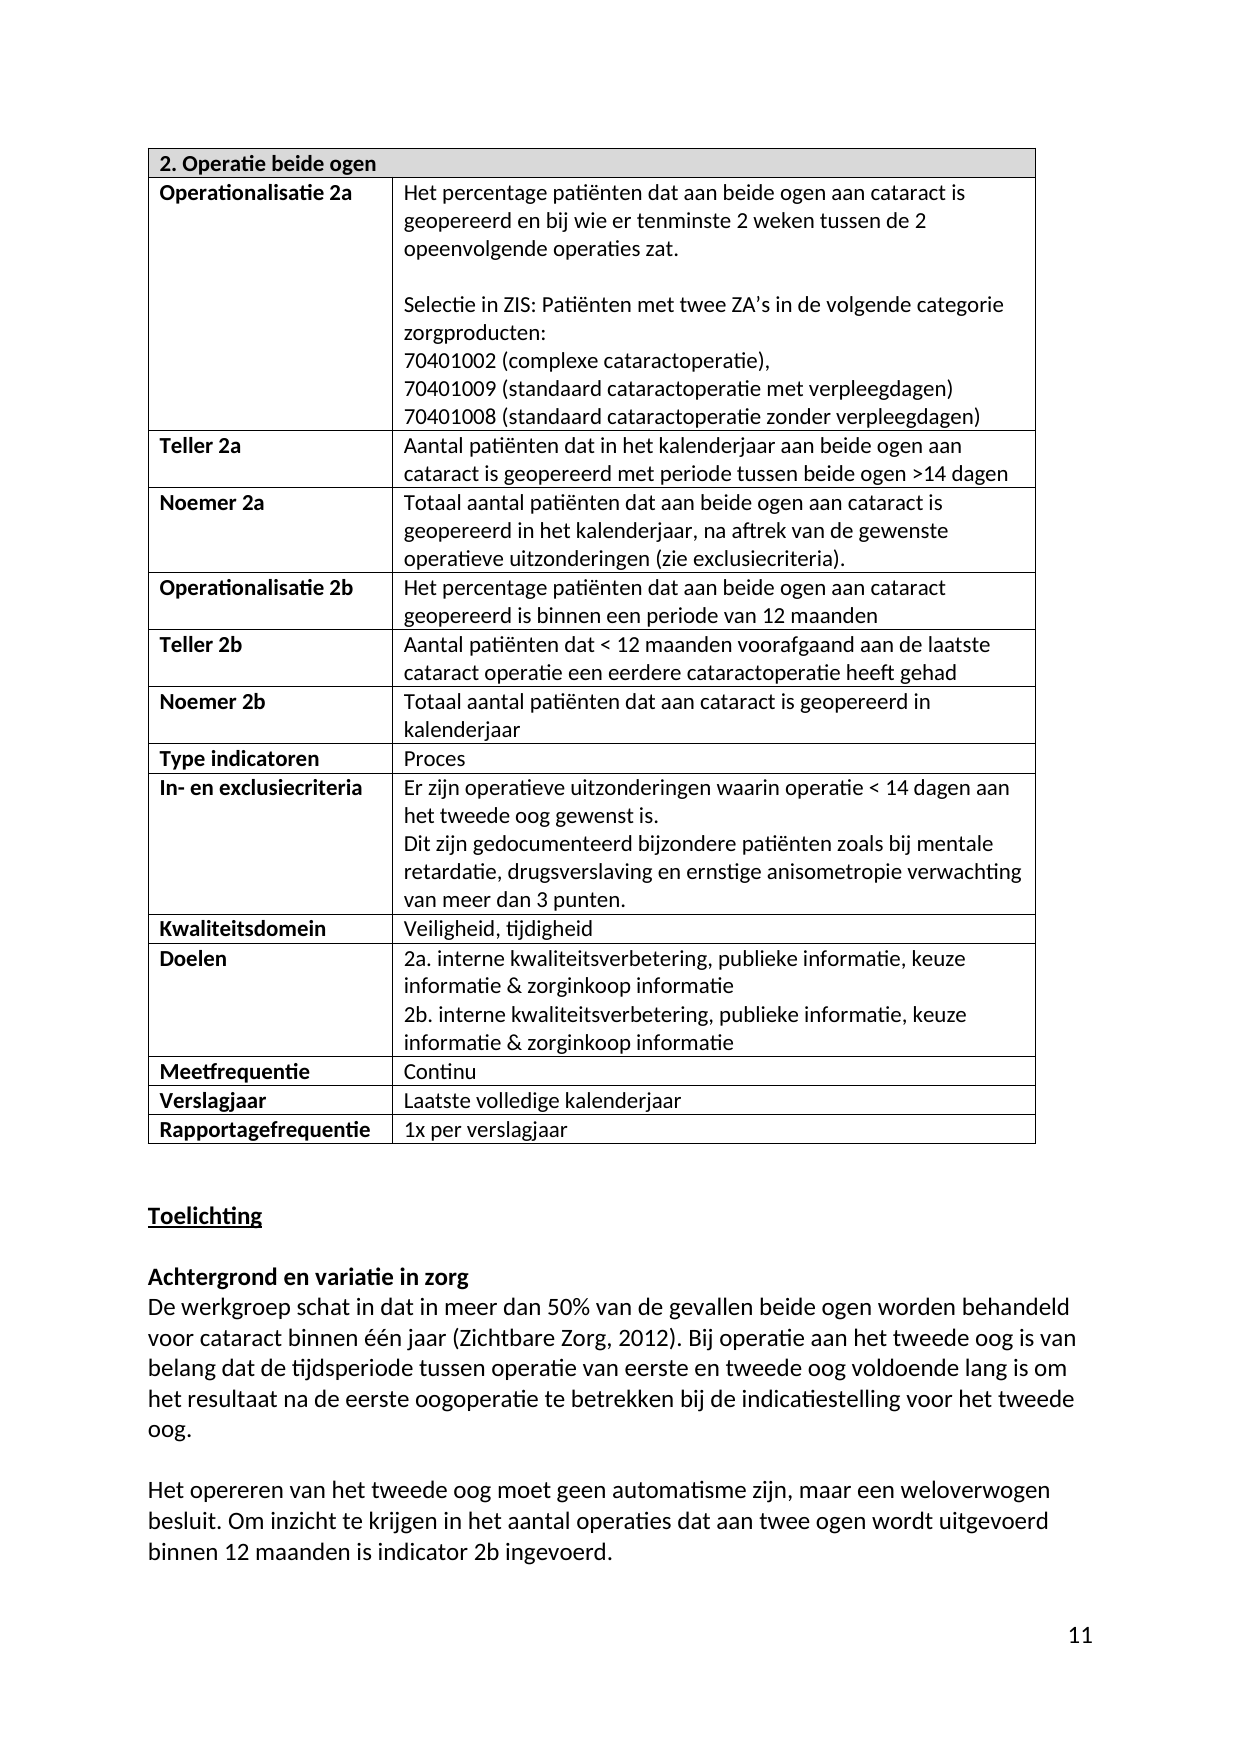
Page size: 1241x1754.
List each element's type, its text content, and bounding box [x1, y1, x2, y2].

text Toelichting [148, 1200, 1093, 1231]
table_cell Er zijn operatieve uitzonderingen waarin operatie < 14 dagen aan het tweede oog gewenst is. Dit zijn gedocumenteerd bijzondere patiënten zoals bij mentale retardatie, drugsverslaving en ernstige anisometropie verwachting van meer dan 3 punten. [393, 774, 1035, 913]
table_cell Teller 2b [149, 630, 392, 686]
table_cell Type indicatoren [149, 744, 392, 772]
table_cell Totaal aantal patiënten dat aan beide ogen aan cataract is geopereerd in het kalenderjaar, na aftrek van de gewenste operatieve uitzonderingen (zie exclusiecriteria). [393, 488, 1035, 572]
table_header 2. Operatie beide ogen [149, 149, 1035, 177]
table_cell 2a. interne kwaliteitsverbetering, publieke informatie, keuze informatie & zorginkoop informatie 2b. interne kwaliteitsverbetering, publieke informatie, keuze informatie & zorginkoop informatie [393, 944, 1035, 1056]
table_cell Operationalisatie 2b [149, 573, 392, 629]
table_cell Noemer 2a [149, 488, 392, 572]
table_cell Kwaliteitsdomein [149, 915, 392, 943]
table_cell Laatste volledige kalenderjaar [393, 1086, 1035, 1114]
table_cell Meetfrequentie [149, 1057, 392, 1085]
table_cell Aantal patiënten dat in het kalenderjaar aan beide ogen aan cataract is geopereerd met periode tussen beide ogen >14 dagen [393, 431, 1035, 487]
table_cell Verslagjaar [149, 1086, 392, 1114]
text De werkgroep schat in dat in meer dan 50% van de gevallen beide ogen worden behandeld voor cataract binnen één jaar (Zichtbare Zorg, 2012). Bij operatie aan het tweede oog is van belang dat de tijdsperiode tussen operatie van eerste en tweede oog voldoende lang is om het resultaat na de eerste oogoperatie te betrekken bij de indicatiestelling voor het tweede oog. Het opereren van het tweede oog moet geen automatisme zijn, maar een weloverwogen besluit. Om inzicht te krijgen in het aantal operaties dat aan twee ogen wordt uitgevoerd binnen 12 maanden is indicator 2b ingevoerd. [148, 1292, 1093, 1566]
table_cell Het percentage patiënten dat aan beide ogen aan cataract is geopereerd en bij wie er tenminste 2 weken tussen de 2 opeenvolgende operaties zat. Selectie in ZIS: Patiënten met twee ZA’s in de volgende categorie zorgproducten: 70401002 (complexe cataractoperatie), 70401009 (standaard cataractoperatie met verpleegdagen) 70401008 (standaard cataractoperatie zonder verpleegdagen) [393, 178, 1035, 430]
table_cell Operationalisatie 2a [149, 178, 392, 430]
table_cell Teller 2a [149, 431, 392, 487]
table_cell Aantal patiënten dat < 12 maanden voorafgaand aan de laatste cataract operatie een eerdere cataractoperatie heeft gehad [393, 630, 1035, 686]
table_cell Veiligheid, tijdigheid [393, 915, 1035, 943]
table_cell Totaal aantal patiënten dat aan cataract is geopereerd in kalenderjaar [393, 687, 1035, 743]
text Achtergrond en variatie in zorg [148, 1261, 1093, 1292]
table_cell Proces [393, 744, 1035, 772]
table_cell Doelen [149, 944, 392, 1056]
table_cell Het percentage patiënten dat aan beide ogen aan cataract geopereerd is binnen een periode van 12 maanden [393, 573, 1035, 629]
table_cell Rapportagefrequentie [149, 1115, 392, 1143]
table_cell Noemer 2b [149, 687, 392, 743]
table_cell 1x per verslagjaar [393, 1115, 1035, 1143]
table_cell In- en exclusiecriteria [149, 774, 392, 913]
table_cell Continu [393, 1057, 1035, 1085]
